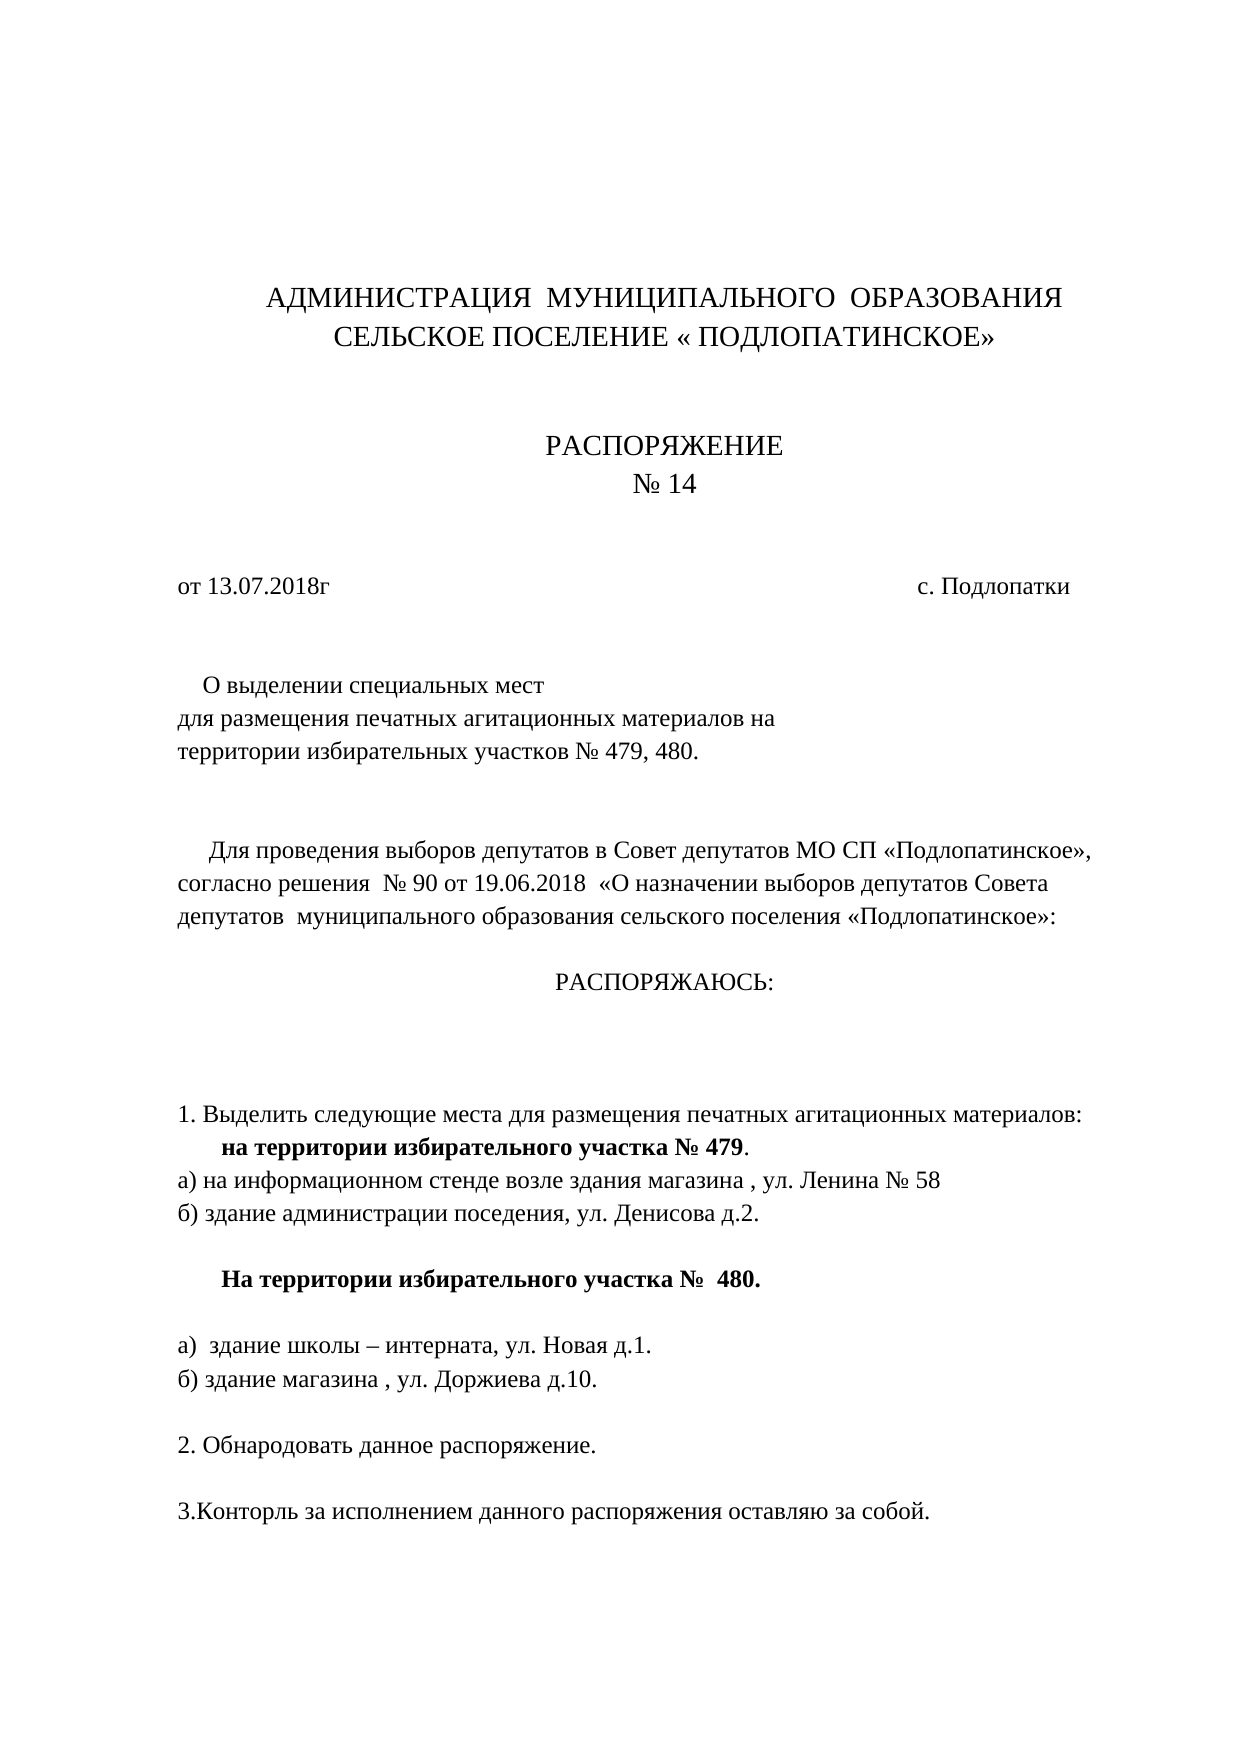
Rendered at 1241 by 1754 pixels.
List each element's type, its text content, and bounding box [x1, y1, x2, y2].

text АДМИНИСТРАЦИЯ МУНИЦИПАЛЬНОГО ОБРАЗОВАНИЯ [177, 280, 1152, 314]
text территории избирательных участков № 479, 480. [177, 736, 1152, 765]
text б) здание администрации поседения, ул. Денисова д.2. [177, 1198, 1152, 1227]
text СЕЛЬСКОЕ ПОСЕЛЕНИЕ « ПОДЛОПАТИНСКОЕ» [177, 319, 1152, 352]
text а) здание школы – интерната, ул. Новая д.1. [177, 1331, 1152, 1359]
text На территории избирательного участка № 480. [177, 1264, 1152, 1293]
text 1. Выделить следующие места для размещения печатных агитационных материалов: [177, 1099, 1152, 1128]
text О выделении специальных мест [177, 670, 1152, 699]
text РАСПОРЯЖАЮСЬ: [177, 967, 1152, 996]
text № 14 [177, 467, 1152, 500]
text на территории избирательного участка № 479. [177, 1132, 1152, 1161]
text Для проведения выборов депутатов в Совет депутатов МО СП «Подлопатинское», согласно решения № 90 от 19.06.2018 «О назначении выборов депутатов Совета депутатов муниципального образования сельского поселения «Подлопатинское»: [177, 835, 1152, 930]
text 2. Обнародовать данное распоряжение. [177, 1430, 1152, 1458]
text б) здание магазина , ул. Доржиева д.10. [177, 1364, 1152, 1392]
text 3.Конторль за исполнением данного распоряжения оставляю за собой. [177, 1496, 1152, 1524]
text а) на информационном стенде возле здания магазина , ул. Ленина № 58 [177, 1166, 1152, 1194]
text от 13.07.2018г с. Подлопатки [177, 571, 1152, 600]
text для размещения печатных агитационных материалов на [177, 703, 1152, 732]
text РАСПОРЯЖЕНИЕ [177, 428, 1152, 462]
